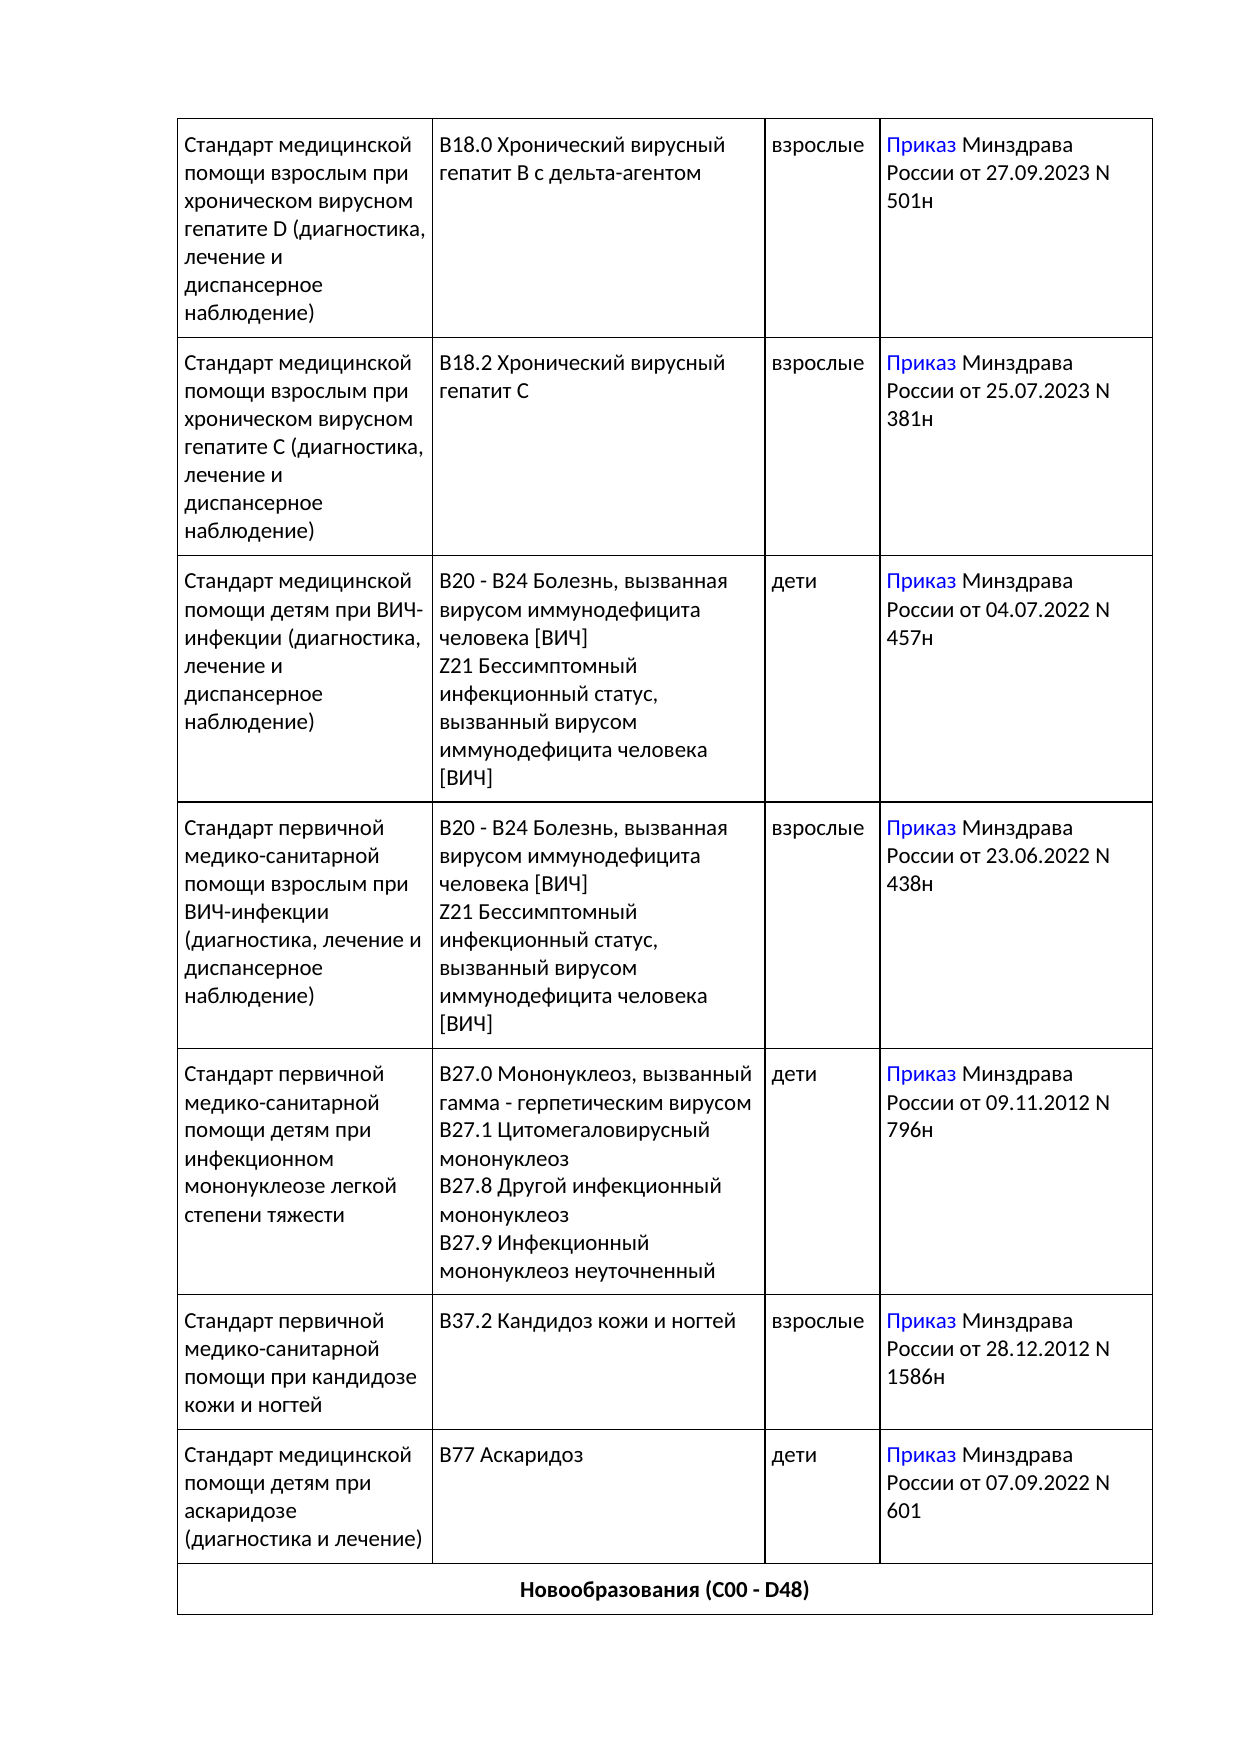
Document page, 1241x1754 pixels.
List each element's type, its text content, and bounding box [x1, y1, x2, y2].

table_cell Cтандарт первичной медико-санитарной помощи детям при инфекционном мононуклеозе легкой степени тяжести [178, 1049, 432, 1294]
table_cell взрослые [766, 1295, 879, 1429]
table_cell Стандарт медицинской помощи взрослым при хроническом вирусном гепатите D (диагностика, лечение и диспансерное наблюдение) [178, 119, 432, 337]
table_cell Приказ Минздрава России от 09.11.2012 N 796н [881, 1049, 1152, 1294]
table_cell Приказ Минздрава России от 27.09.2023 N 501н [881, 119, 1152, 337]
table_cell B20 - B24 Болезнь, вызванная вирусом иммунодефицита человека [ВИЧ] Z21 Бессимптомный инфекционный статус, вызванный вирусом иммунодефицита человека [ВИЧ] [433, 556, 764, 801]
table_cell B27.0 Мононуклеоз, вызванный гамма - герпетическим вирусом B27.1 Цитомегаловирусный мононуклеоз B27.8 Другой инфекционный мононуклеоз B27.9 Инфекционный мононуклеоз неуточненный [433, 1049, 764, 1294]
table_cell дети [766, 1430, 879, 1563]
table_cell Стандарт медицинской помощи взрослым при хроническом вирусном гепатите C (диагностика, лечение и диспансерное наблюдение) [178, 338, 432, 555]
table_cell дети [766, 1049, 879, 1294]
table_cell Новообразования (C00 - D48) [178, 1564, 1152, 1613]
table_cell B77 Аскаридоз [433, 1430, 764, 1563]
table_cell Приказ Минздрава России от 07.09.2022 N 601 [881, 1430, 1152, 1563]
table_cell B20 - B24 Болезнь, вызванная вирусом иммунодефицита человека [ВИЧ] Z21 Бессимптомный инфекционный статус, вызванный вирусом иммунодефицита человека [ВИЧ] [433, 803, 764, 1048]
table_cell B18.0 Хронический вирусный гепатит B с дельта-агентом [433, 119, 764, 337]
table_cell Стандарт первичной медико-санитарной помощи взрослым при ВИЧ-инфекции (диагностика, лечение и диспансерное наблюдение) [178, 803, 432, 1048]
table_cell Приказ Минздрава России от 23.06.2022 N 438н [881, 803, 1152, 1048]
table_cell Стандарт медицинской помощи детям при аскаридозе (диагностика и лечение) [178, 1430, 432, 1563]
table_cell Приказ Минздрава России от 25.07.2023 N 381н [881, 338, 1152, 555]
table_cell взрослые [766, 338, 879, 555]
table_cell Приказ Минздрава России от 28.12.2012 N 1586н [881, 1295, 1152, 1429]
table_cell взрослые [766, 119, 879, 337]
table_cell B37.2 Кандидоз кожи и ногтей [433, 1295, 764, 1429]
table_cell Приказ Минздрава России от 04.07.2022 N 457н [881, 556, 1152, 801]
table_cell Стандарт медицинской помощи детям при ВИЧ-инфекции (диагностика, лечение и диспансерное наблюдение) [178, 556, 432, 801]
table_cell Cтандарт первичной медико-санитарной помощи при кандидозе кожи и ногтей [178, 1295, 432, 1429]
table_cell дети [766, 556, 879, 801]
table_cell взрослые [766, 803, 879, 1048]
table_cell B18.2 Хронический вирусный гепатит C [433, 338, 764, 555]
